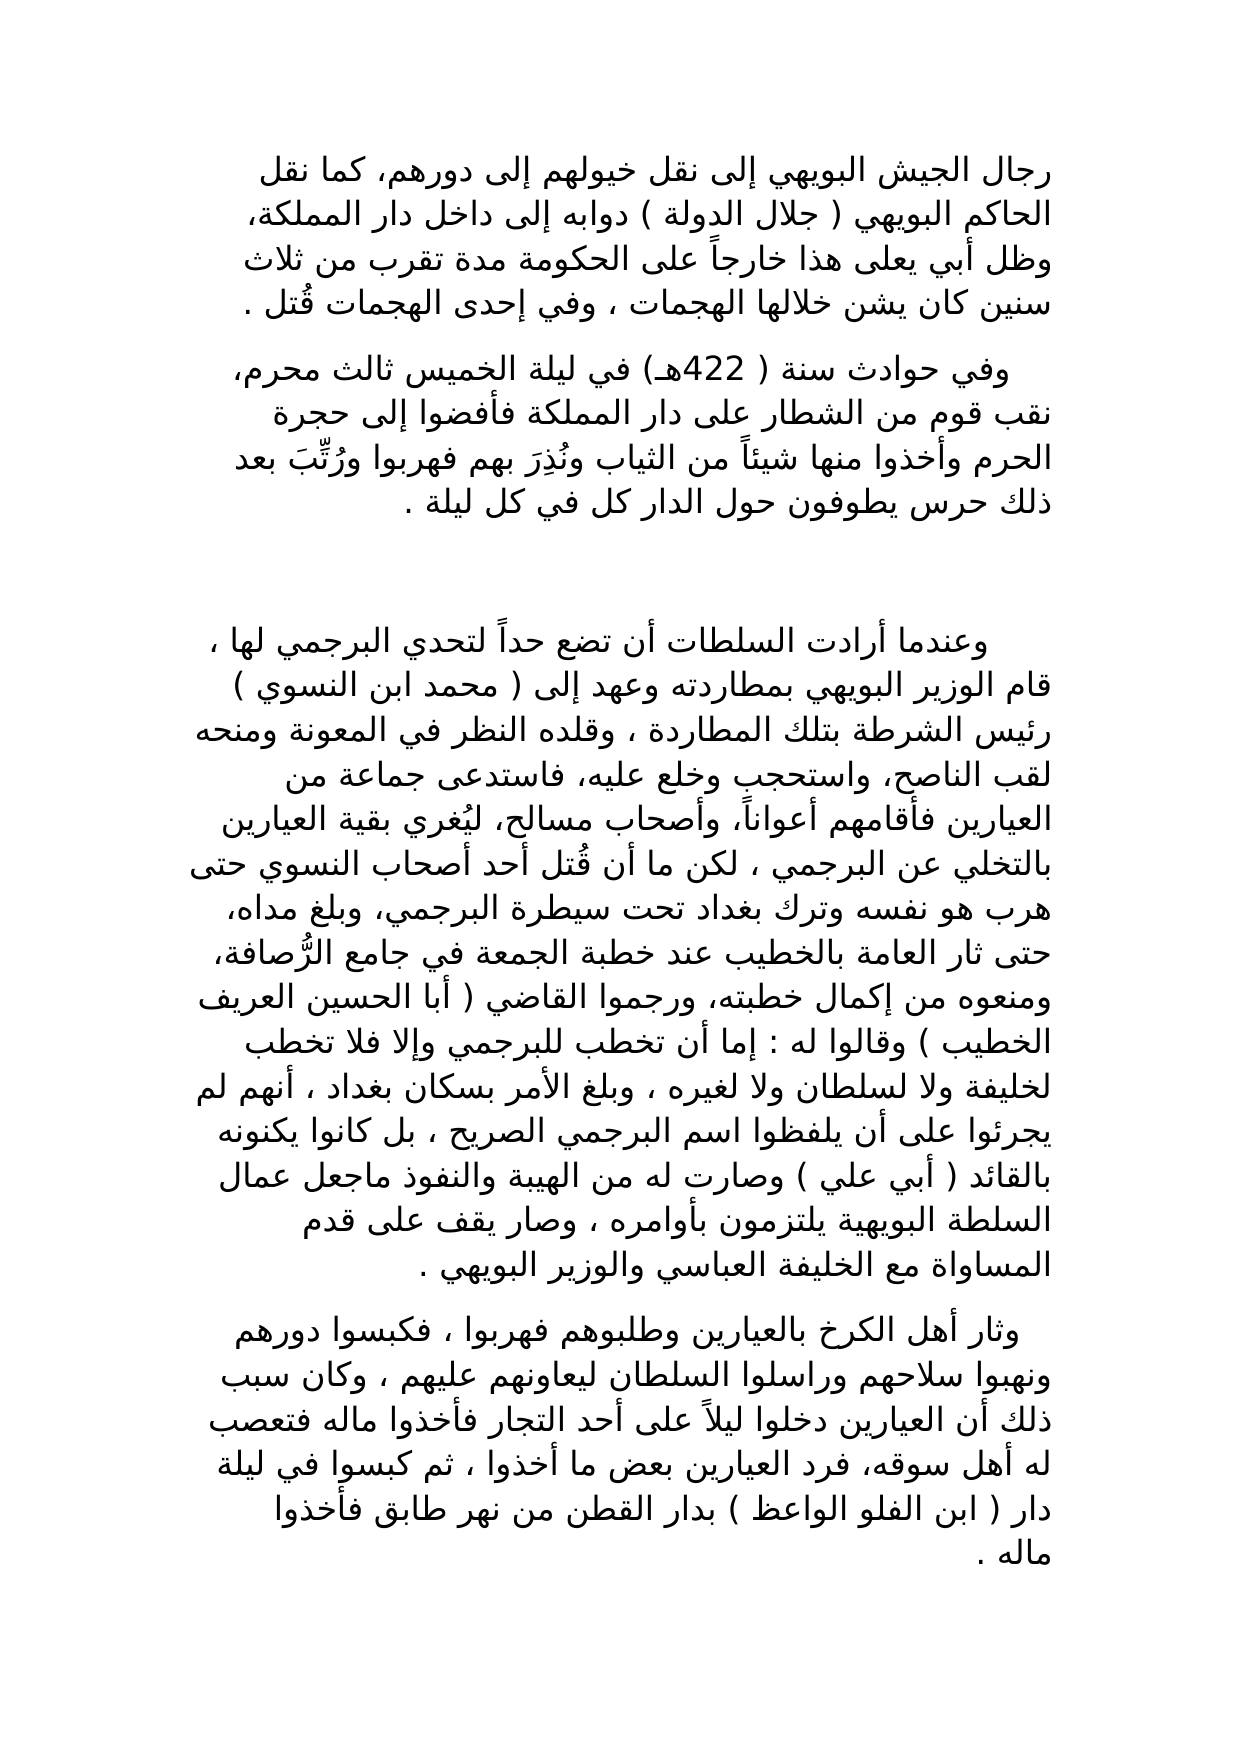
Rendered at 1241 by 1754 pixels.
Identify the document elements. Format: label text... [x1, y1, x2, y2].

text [187, 150, 1053, 323]
text وفي حوادث سنة ( 422هـ) في ليلة الخميس ثالث محرم، نقب قوم من الشطار على دار المملكة فأفضوا إلى حجرة الحرم وأخذوا منها شيئاً من الثياب ونُذِرَ بهم فهربوا ورُتِّبَ بعد ذلك حرس يطوفون حول الدار كل في كل ليلة . [187, 349, 1053, 522]
text وثار أهل الكرخ بالعيارين وطلبوهم فهربوا ، فكبسوا دورهم ونهبوا سلاحهم وراسلوا السلطان ليعاونهم عليهم ، وكان سبب ذلك أن العيارين دخلوا ليلاً على أحد التجار فأخذوا ماله فتعصب له أهل سوقه، فرد العيارين بعض ما أخذوا ، ثم كبسوا في ليلة دار ( ابن الفلو الواعظ ) بدار القطن من نهر طابق فأخذوا ماله . [187, 1311, 1053, 1573]
text وعندما أرادت السلطات أن تضع حداً لتحدي البرجمي لها ، قام الوزير البويهي بمطاردته وعهد إلى ( محمد ابن النسوي ) رئيس الشرطة بتلك المطاردة ، وقلده النظر في المعونة ومنحه لقب الناصح، واستحجب وخلع عليه، فاستدعى جماعة من العيارين فأقامهم أعواناً، وأصحاب مسالح، ليُغري بقية العيارين بالتخلي عن البرجمي ، لكن ما أن قُتل أحد أصحاب النسوي حتى هرب هو نفسه وترك بغداد تحت سيطرة البرجمي، وبلغ مداه، حتى ثار العامة بالخطيب عند خطبة الجمعة في جامع الرُّصافة، ومنعوه من إكمال خطبته، ورجموا القاضي ( أبا الحسين العريف الخطيب ) وقالوا له : إما أن تخطب للبرجمي وإلا فلا تخطب لخليفة ولا لسلطان ولا لغيره ، وبلغ الأمر بسكان بغداد ، أنهم لم يجرئوا على أن يلفظوا اسم البرجمي الصريح ، بل كانوا يكنونه بالقائد ( أبي علي ) وصارت له من الهيبة والنفوذ ماجعل عمال السلطة البويهية يلتزمون بأوامره ، وصار يقف على قدم المساواة مع الخليفة العباسي والوزير البويهي . [187, 621, 1053, 1284]
